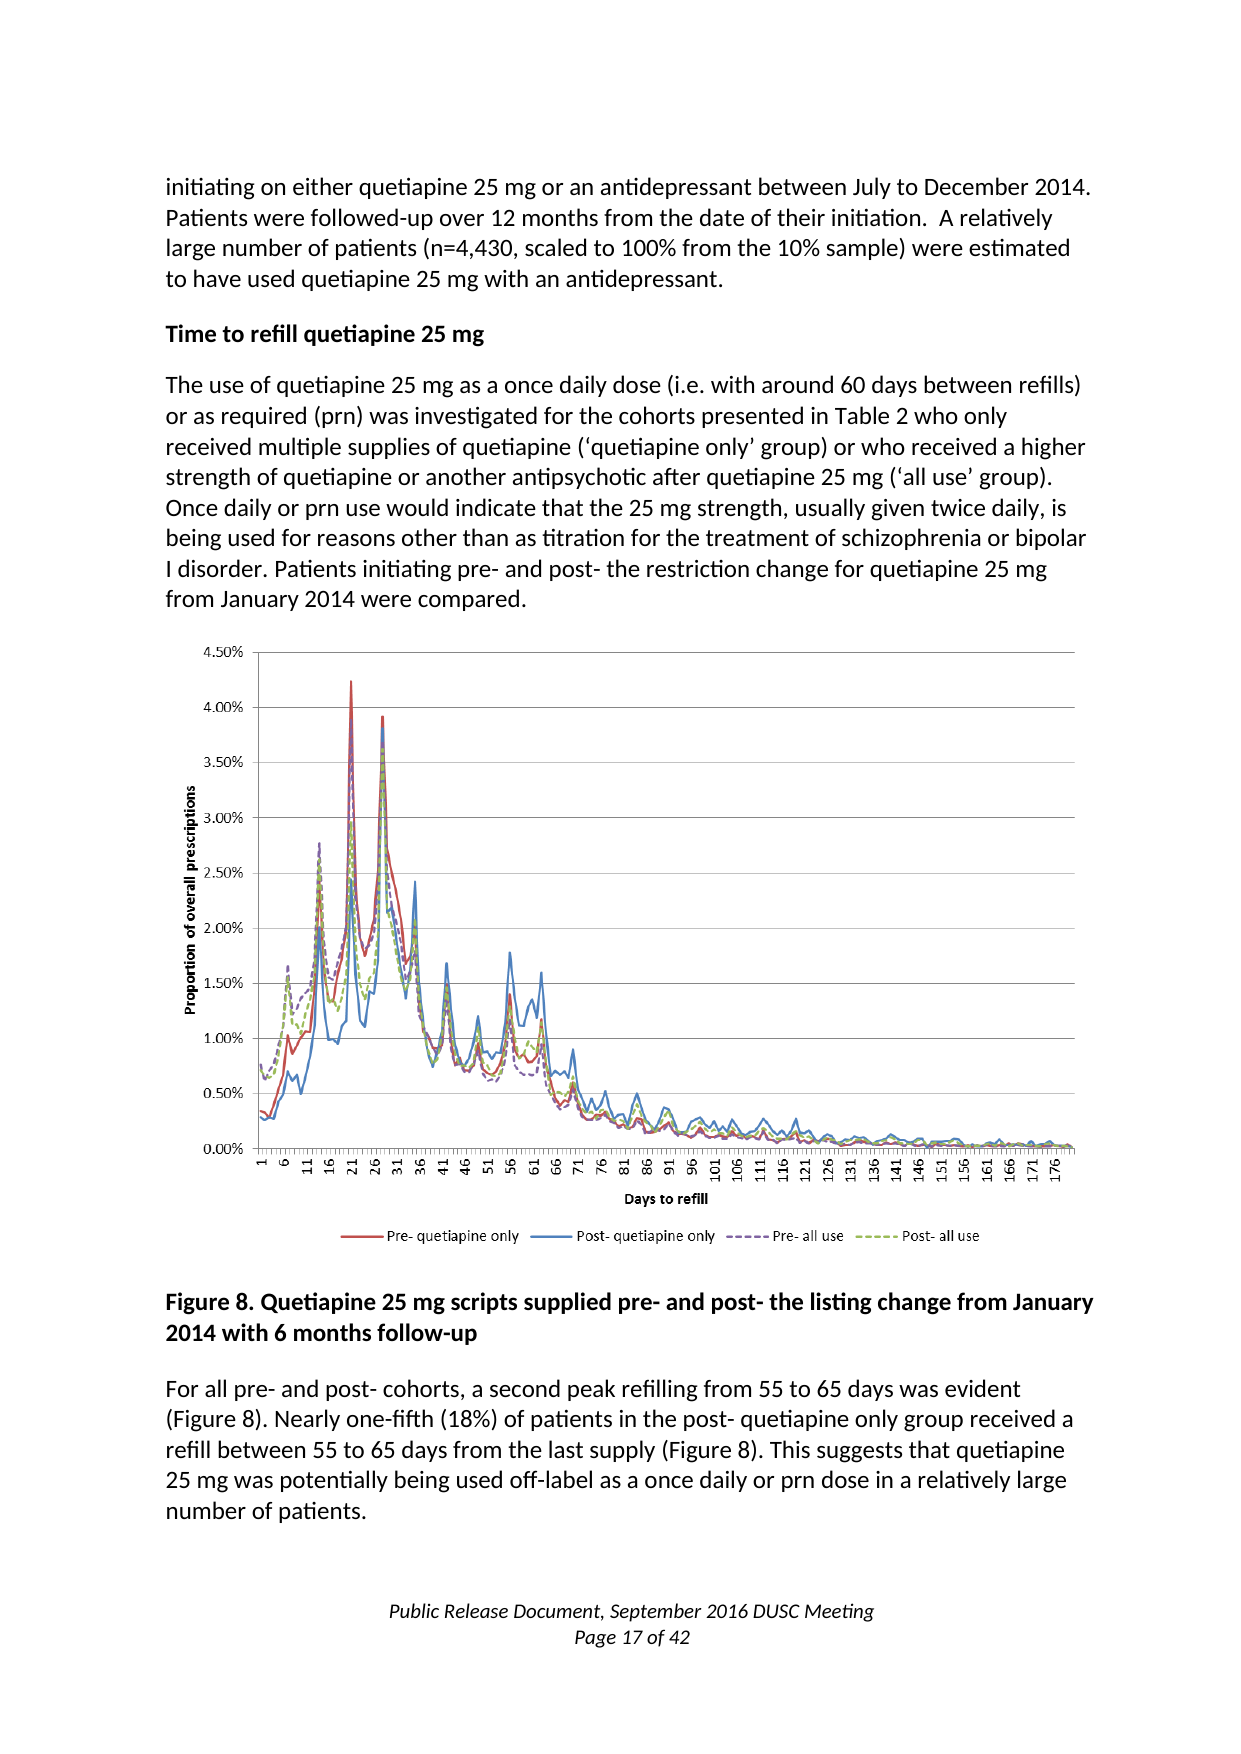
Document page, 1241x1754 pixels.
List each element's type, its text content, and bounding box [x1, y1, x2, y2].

subtitle Time to refill quetiapine 25 mg [165, 318, 1098, 349]
text Figure 8. Quetiapine 25 mg scripts supplied pre- and post- the listing change from January 2014 with 6 months follow-up [165, 1286, 1098, 1347]
text For all pre- and post- cohorts, a second peak refilling from 55 to 65 days was evident (Figure 8). Nearly one-fifth (18%) of patients in the post- quetiapine only group received a refill between 55 to 65 days from the last supply (Figure 8). This suggests that quetiapine 25 mg was potentially being used off-label as a once daily or prn dose in a relatively large number of patients. [165, 1373, 1098, 1526]
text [165, 171, 1098, 293]
text The use of quetiapine 25 mg as a once daily dose (i.e. with around 60 days between refills) or as required (prn) was investigated for the cohorts presented in Table 2 who only received multiple supplies of quetiapine (‘quetiapine only’ group) or who received a higher strength of quetiapine or another antipsychotic after quetiapine 25 mg (‘all use’ group). Once daily or prn use would indicate that the 25 mg strength, usually given twice daily, is being used for reasons other than as titration for the treatment of schizophrenia or bipolar I disorder. Patients initiating pre- and post- the restriction change for quetiapine 25 mg from January 2014 were compared. [165, 370, 1098, 614]
picture [165, 634, 1102, 1266]
